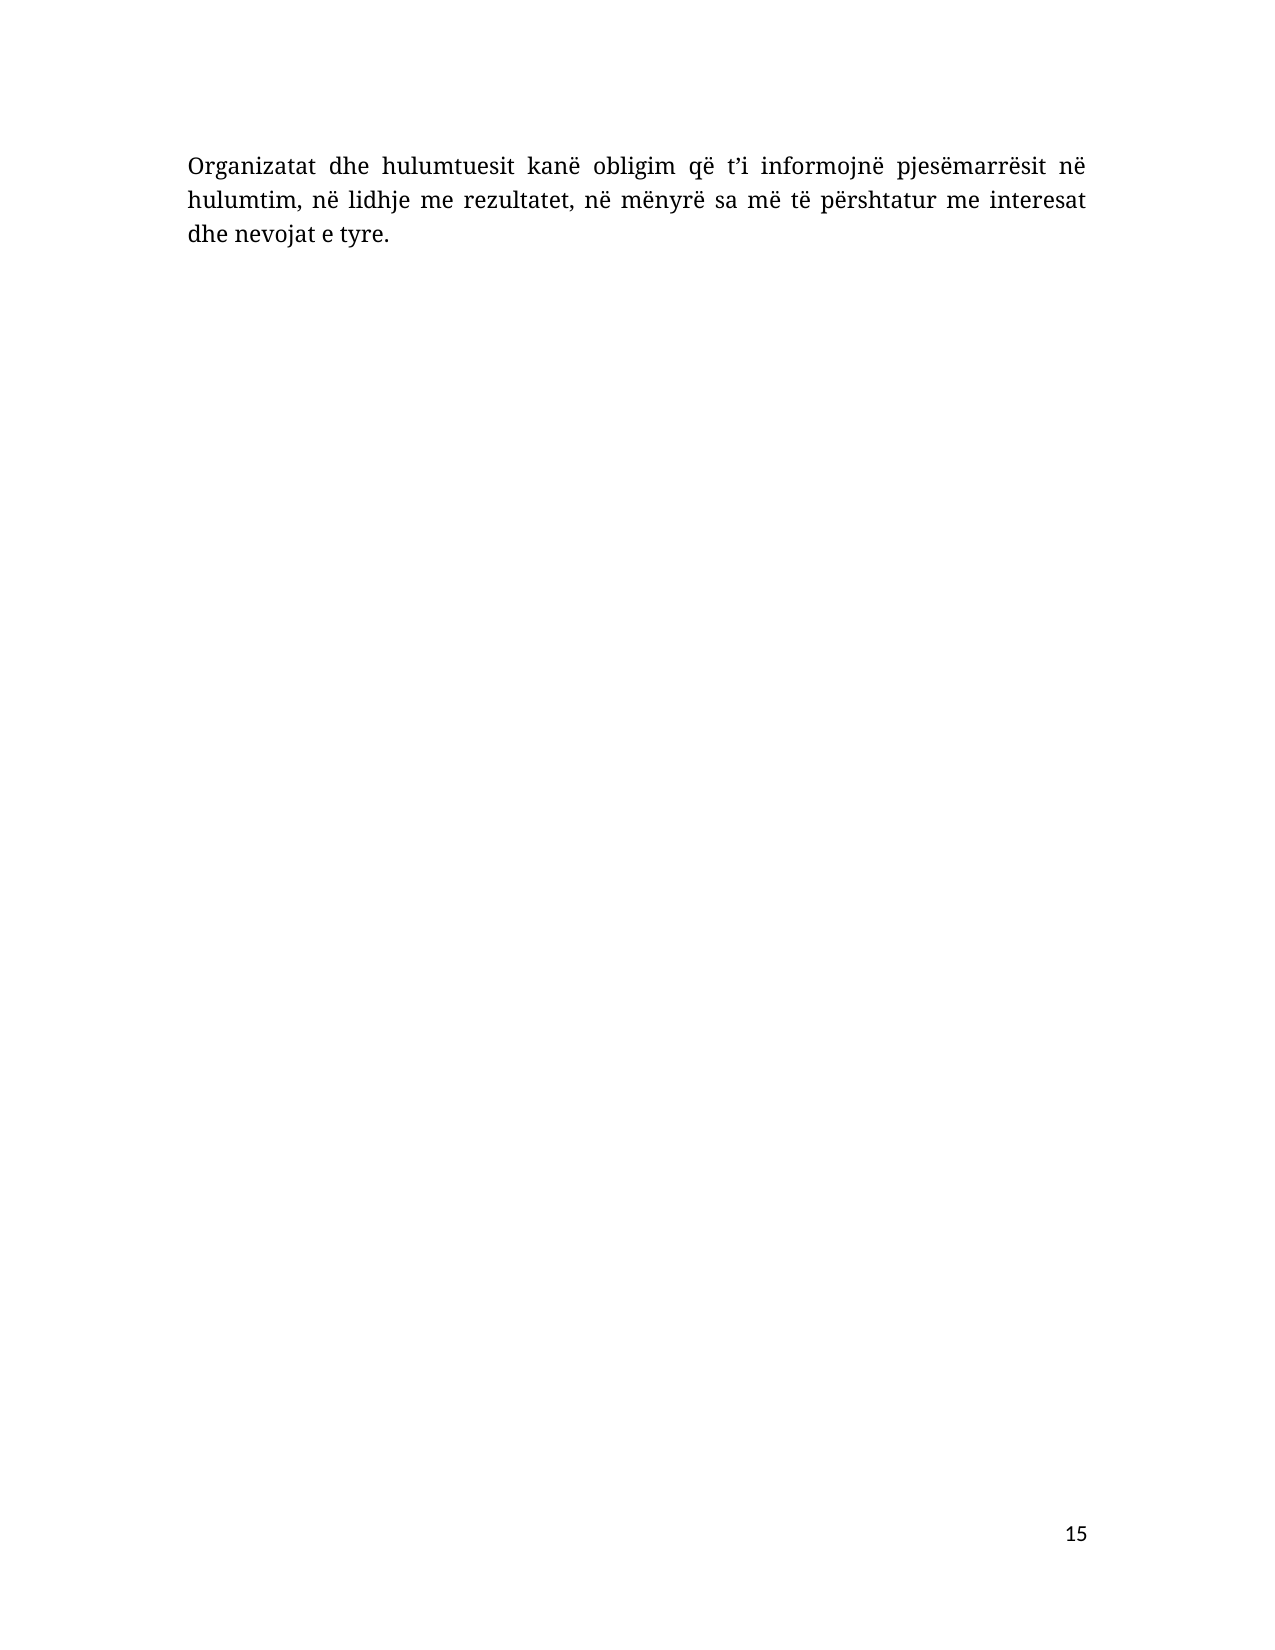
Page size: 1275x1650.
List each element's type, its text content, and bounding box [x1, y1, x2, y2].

text Organizatat dhe hulumtuesit kanë obligim që t’i informojnë pjesëmarrësit në hulumtim, në lidhje me rezultatet, në mënyrë sa më të përshtatur me interesat dhe nevojat e tyre. [187, 150, 1087, 249]
